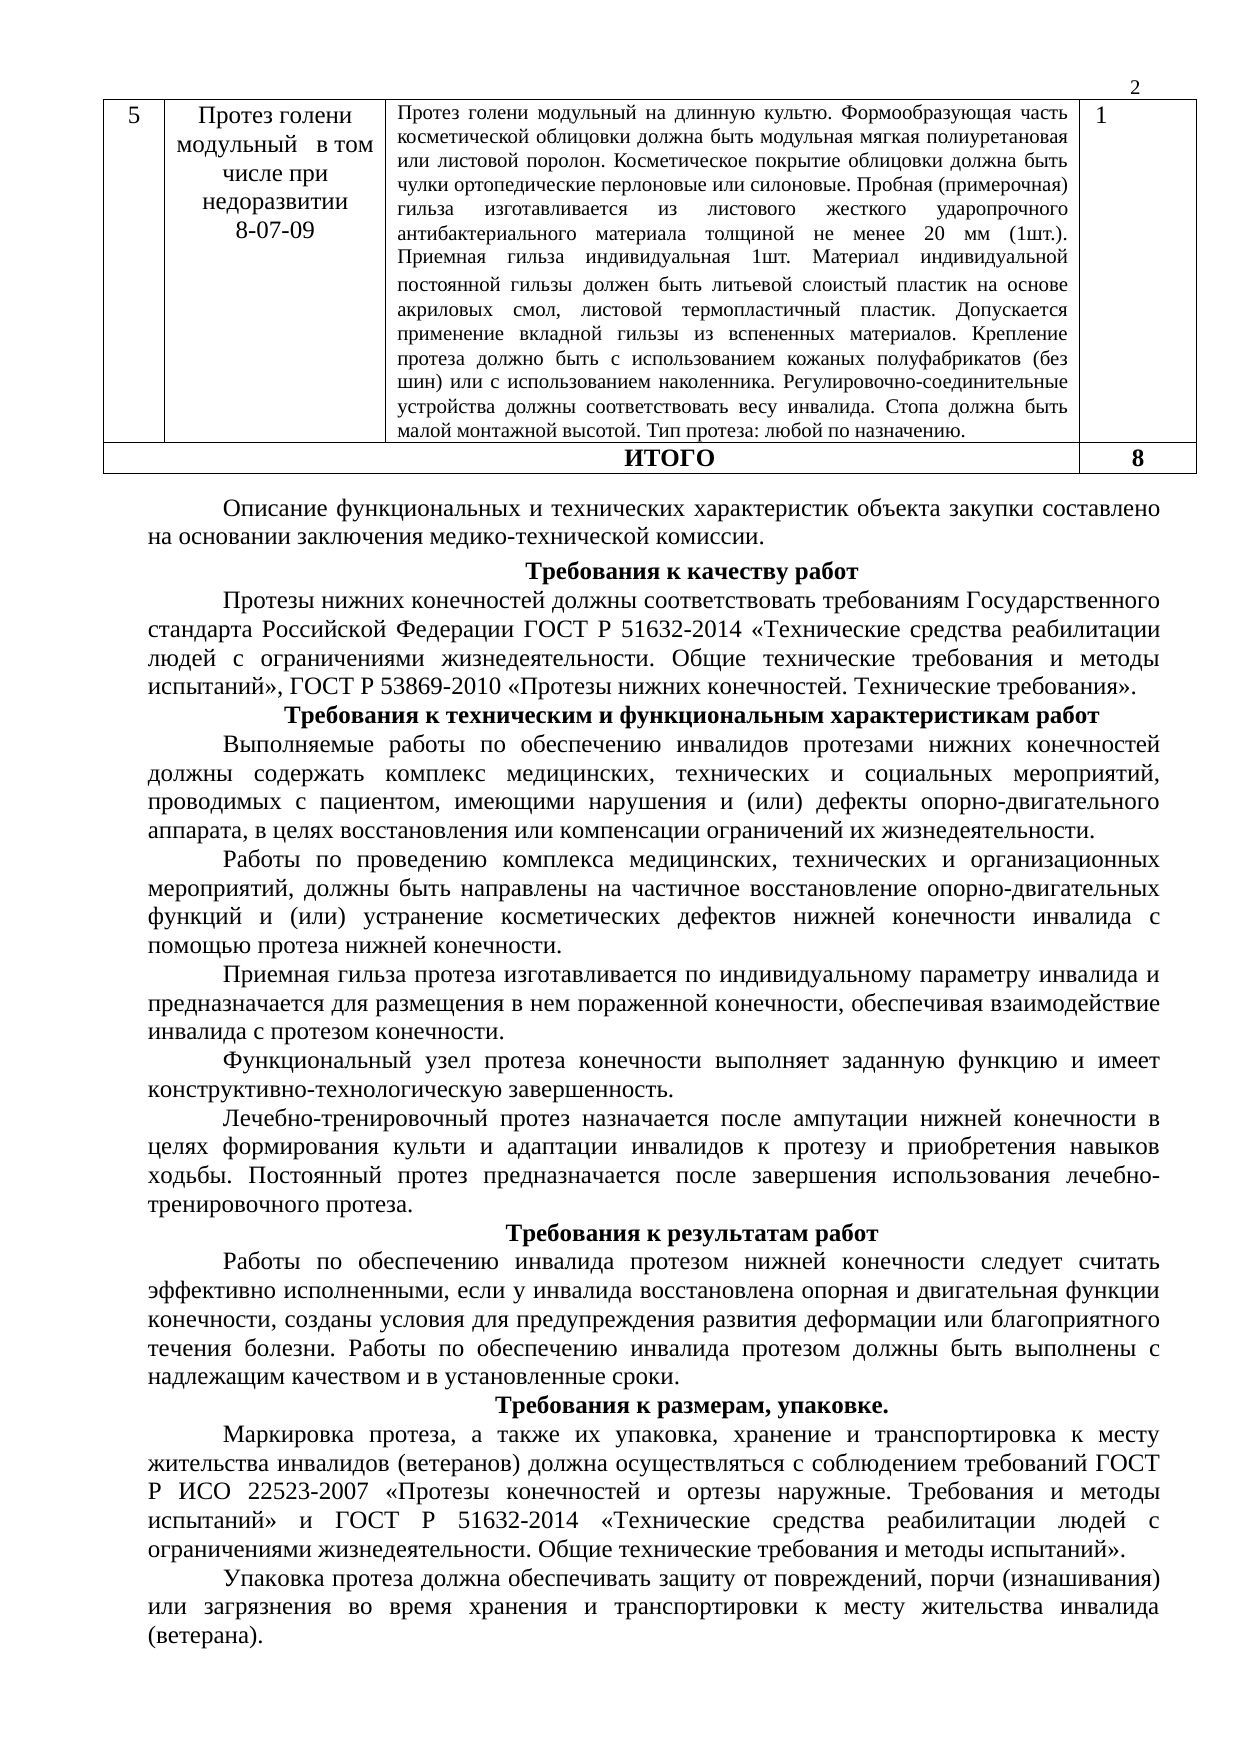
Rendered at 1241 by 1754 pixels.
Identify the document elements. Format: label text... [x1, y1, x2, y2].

table_cell 1 [1080, 100, 1196, 442]
text Работы по обеспечению инвалида протезом нижней конечности следует считать эффективно исполненными, если у инвалида восстановлена опорная и двигательная функции конечности, созданы условия для предупреждения развития деформации или благоприятного течения болезни. Работы по обеспечению инвалида протезом должны быть выполнены с надлежащим качеством и в установленные сроки. [148, 1246, 1161, 1390]
table_cell ИТОГО [104, 443, 1079, 472]
table_cell 8 [1080, 443, 1196, 472]
text Требования к результатам работ [148, 1218, 1161, 1246]
table_cell Протез голени модульный в том числе при недоразвитии 8-07-09 [165, 100, 385, 442]
text Протезы нижних конечностей должны соответствовать требованиям Государственного стандарта Российской Федерации ГОСТ Р 51632-2014 «Технические средства реабилитации людей с ограничениями жизнедеятельности. Общие технические требования и методы испытаний», ГОСТ Р 53869-2010 «Протезы нижних конечностей. Технические требования». [148, 585, 1161, 700]
text Описание функциональных и технических характеристик объекта закупки составлено на основании заключения медико-технической комиссии. [148, 493, 1161, 550]
text Упаковка протеза должна обеспечивать защиту от повреждений, порчи (изнашивания) или загрязнения во время хранения и транспортировки к месту жительства инвалида (ветерана). [148, 1563, 1161, 1649]
table_cell Протез голени модульный на длинную культю. Формообразующая часть косметической облицовки должна быть модульная мягкая полиуретановая или листовой поролон. Косметическое покрытие облицовки должна быть чулки ортопедические перлоновые или силоновые. Пробная (примерочная) гильза изготавливается из листового жесткого ударопрочного антибактериального материала толщиной не менее 20 мм (1шт.). Приемная гильза индивидуальная 1шт. Материал индивидуальной постоянной гильзы должен быть литьевой слоистый пластик на основе акриловых смол, листовой термопластичный пластик. Допускается применение вкладной гильзы из вспененных материалов. Крепление протеза должно быть с использованием кожаных полуфабрикатов (без шин) или с использованием наколенника. Регулировочно-соединительные устройства должны соответствовать весу инвалида. Стопа должна быть малой монтажной высотой. Тип протеза: любой по назначению. [386, 100, 1079, 442]
text Функциональный узел протеза конечности выполняет заданную функцию и имеет конструктивно-технологическую завершенность. [148, 1045, 1161, 1103]
text Лечебно-тренировочный протез назначается после ампутации нижней конечности в целях формирования культи и адаптации инвалидов к протезу и приобретения навыков ходьбы. Постоянный протез предназначается после завершения использования лечебно-тренировочного протеза. [148, 1103, 1161, 1218]
text Маркировка протеза, а также их упаковка, хранение и транспортировка к месту жительства инвалидов (ветеранов) должна осуществляться с соблюдением требований ГОСТ Р ИСО 22523-2007 «Протезы конечностей и ортезы наружные. Требования и методы испытаний» и ГОСТ Р 51632-2014 «Технические средства реабилитации людей с ограничениями жизнедеятельности. Общие технические требования и методы испытаний». [148, 1419, 1161, 1563]
text Требования к размерам, упаковке. [148, 1390, 1161, 1419]
text Требования к техническим и функциональным характеристикам работ [148, 700, 1161, 729]
text Выполняемые работы по обеспечению инвалидов протезами нижних конечностей должны содержать комплекс медицинских, технических и социальных мероприятий, проводимых с пациентом, имеющими нарушения и (или) дефекты опорно-двигательного аппарата, в целях восстановления или компенсации ограничений их жизнедеятельности. [148, 729, 1161, 844]
table_cell 5 [104, 100, 164, 442]
text Требования к качеству работ [148, 556, 1161, 585]
text Работы по проведению комплекса медицинских, технических и организационных мероприятий, должны быть направлены на частичное восстановление опорно-двигательных функций и (или) устранение косметических дефектов нижней конечности инвалида с помощью протеза нижней конечности. [148, 844, 1161, 959]
text Приемная гильза протеза изготавливается по индивидуальному параметру инвалида и предназначается для размещения в нем пораженной конечности, обеспечивая взаимодействие инвалида с протезом конечности. [148, 959, 1161, 1045]
